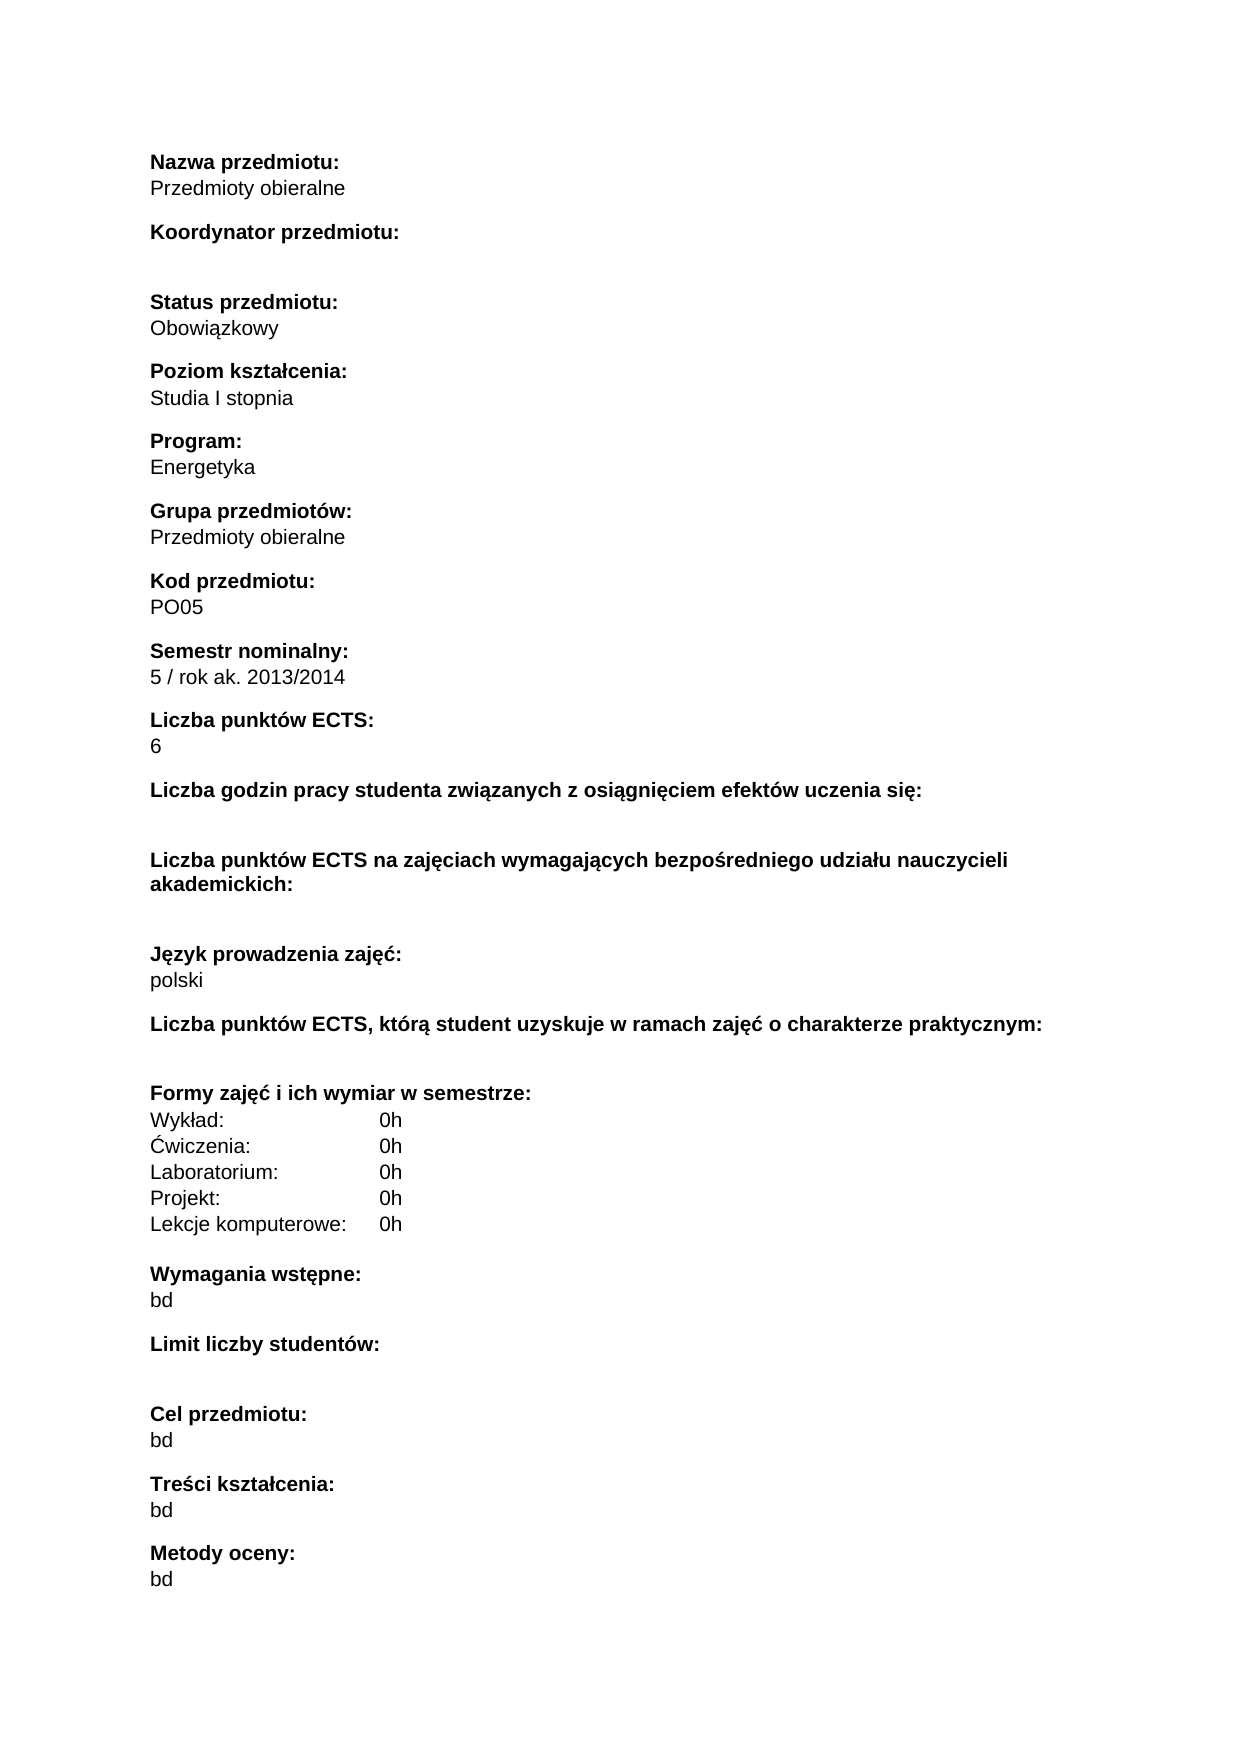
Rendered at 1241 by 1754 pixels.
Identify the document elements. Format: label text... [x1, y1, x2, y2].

text Obowiązkowy [150, 316, 1090, 339]
table_cell 0h [369, 1158, 597, 1184]
table_cell Projekt: [140, 1186, 367, 1210]
text Liczba punktów ECTS na zajęciach wymagających bezpośredniego udziału nauczycieli akademickich: [150, 848, 1090, 896]
text Grupa przedmiotów: [150, 499, 1090, 523]
text Metody oceny: [150, 1541, 1090, 1565]
table_cell 0h [369, 1132, 597, 1158]
table_cell Ćwiczenia: [140, 1134, 367, 1158]
text Limit liczby studentów: [150, 1332, 1090, 1356]
text Kod przedmiotu: [150, 569, 1090, 593]
text 6 [150, 734, 1090, 758]
text bd [150, 1288, 1090, 1312]
text Cel przedmiotu: [150, 1402, 1090, 1426]
text Poziom kształcenia: [150, 359, 1090, 383]
text 5 / rok ak. 2013/2014 [150, 664, 1090, 688]
text Program: [150, 429, 1090, 453]
text Przedmioty obieralne [150, 176, 1090, 200]
text PO05 [150, 595, 1090, 619]
table_header 0h [369, 1108, 597, 1132]
text Studia I stopnia [150, 385, 1090, 409]
table_cell 0h [369, 1184, 597, 1210]
text Język prowadzenia zajęć: [150, 942, 1090, 966]
text Liczba punktów ECTS, którą student uzyskuje w ramach zajęć o charakterze praktycznym: [150, 1011, 1090, 1035]
text Przedmioty obieralne [150, 525, 1090, 549]
text Wymagania wstępne: [150, 1262, 1090, 1286]
text bd [150, 1428, 1090, 1452]
table_cell Lekcje komputerowe: [140, 1212, 367, 1236]
text bd [150, 1567, 1090, 1591]
text Liczba punktów ECTS: [150, 708, 1090, 732]
table_cell Laboratorium: [140, 1160, 367, 1184]
text Liczba godzin pracy studenta związanych z osiągnięciem efektów uczenia się: [150, 778, 1090, 802]
text polski [150, 968, 1090, 992]
text bd [150, 1497, 1090, 1521]
table_header Wykład: [140, 1108, 367, 1132]
table_cell 0h [369, 1210, 597, 1236]
text Koordynator przedmiotu: [150, 220, 1090, 244]
text Energetyka [150, 455, 1090, 479]
text Semestr nominalny: [150, 638, 1090, 662]
text Treści kształcenia: [150, 1471, 1090, 1495]
text Status przedmiotu: [150, 289, 1090, 313]
text Nazwa przedmiotu: [150, 150, 1090, 174]
text Formy zajęć i ich wymiar w semestrze: [150, 1081, 1090, 1105]
